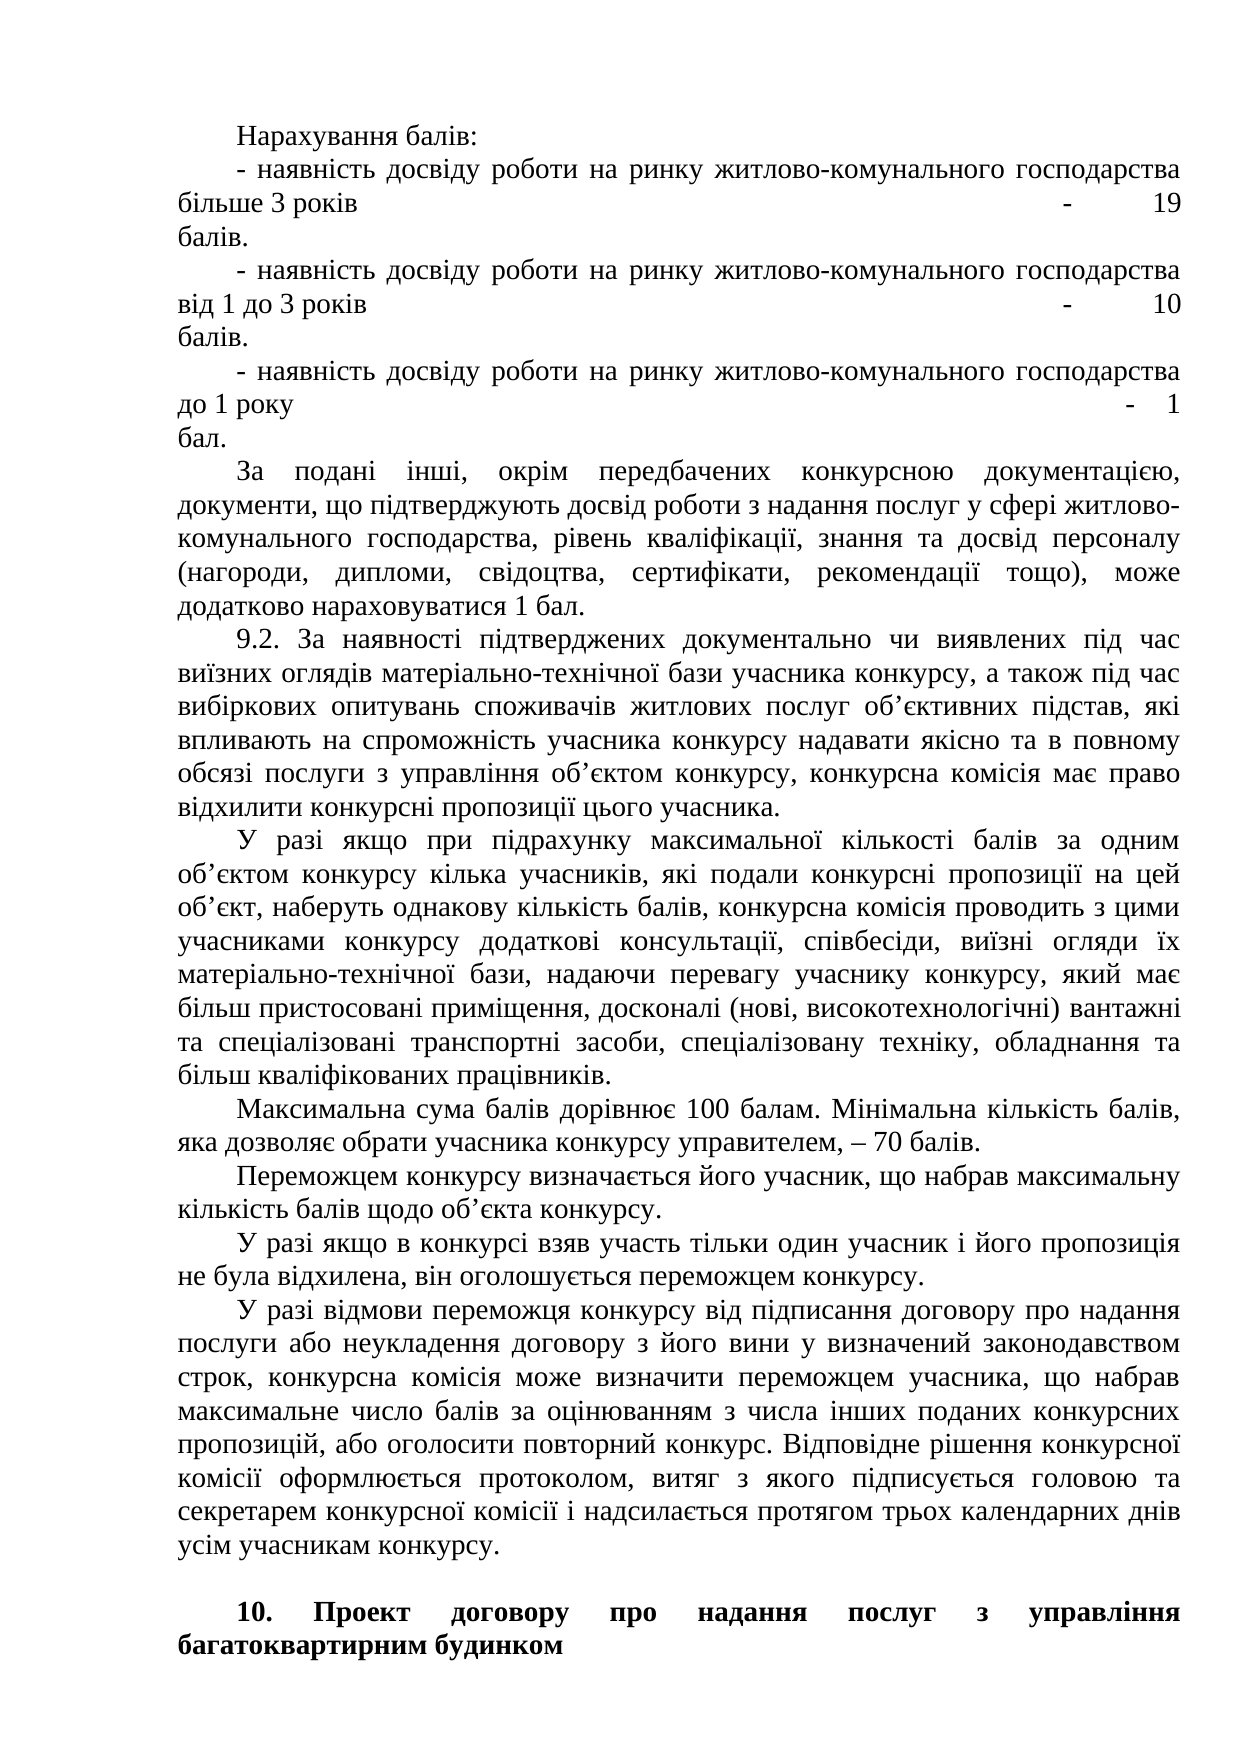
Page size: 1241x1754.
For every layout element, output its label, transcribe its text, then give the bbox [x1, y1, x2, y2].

text - наявність досвіду роботи на ринку житлово-комунального господарства до 1 року - 1 бал. [177, 353, 1181, 453]
text За подані інші, окрім передбачених конкурсною документацією, документи, що підтверджують досвід роботи з надання послуг у сфері житлово-комунального господарства, рівень кваліфікації, знання та досвід персоналу (нагороди, дипломи, свідоцтва, сертифікати, рекомендації тощо), може додатково нараховуватися 1 бал. [177, 453, 1181, 621]
text У разі відмови переможця конкурсу від підписання договору про надання послуги або неукладення договору з його вини у визначений законодавством строк, конкурсна комісія може визначити переможцем учасника, що набрав максимальне число балів за оцінюванням з числа інших поданих конкурсних пропозицій, або оголосити повторний конкурс. Відповідне рішення конкурсної комісії оформлюється протоколом, витяг з якого підписується головою та секретарем конкурсної комісії і надсилається протягом трьох календарних днів усім учасникам конкурсу. [177, 1292, 1181, 1560]
text Переможцем конкурсу визначається його учасник, що набрав максимальну кількість балів щодо об’єкта конкурсу. [177, 1158, 1181, 1225]
text Максимальна сума балів дорівнює 100 балам. Мінімальна кількість балів, яка дозволяє обрати учасника конкурсу управителем, – 70 балів. [177, 1091, 1181, 1158]
text - наявність досвіду роботи на ринку житлово-комунального господарства більше 3 років - 19 балів. [177, 152, 1181, 252]
text У разі якщо в конкурсі взяв участь тільки один учасник і його пропозиція не була відхилена, він оголошується переможцем конкурсу. [177, 1225, 1181, 1292]
text У разі якщо при підрахунку максимальної кількості балів за одним об’єктом конкурсу кілька учасників, які подали конкурсні пропозиції на цей об’єкт, наберуть однакову кількість балів, конкурсна комісія проводить з цими учасниками конкурсу додаткові консультації, співбесіди, виїзні огляди їх матеріально-технічної бази, надаючи перевагу учаснику конкурсу, який має більш пристосовані приміщення, досконалі (нові, високотехнологічні) вантажні та спеціалізовані транспортні засоби, спеціалізовану техніку, обладнання та більш кваліфікованих працівників. [177, 822, 1181, 1091]
text - наявність досвіду роботи на ринку житлово-комунального господарства від 1 до 3 років - 10 балів. [177, 252, 1181, 353]
text 9.2. За наявності підтверджених документально чи виявлених під час виїзних оглядів матеріально-технічної бази учасника конкурсу, а також під час вибіркових опитувань споживачів житлових послуг об’єктивних підстав, які впливають на спроможність учасника конкурсу надавати якісно та в повному обсязі послуги з управління об’єктом конкурсу, конкурсна комісія має право відхилити конкурсні пропозиції цього учасника. [177, 621, 1181, 822]
text 10. Проект договору про надання послуг з управління багатоквартирним будинком [177, 1594, 1181, 1661]
text Нарахування балів: [177, 118, 1181, 152]
